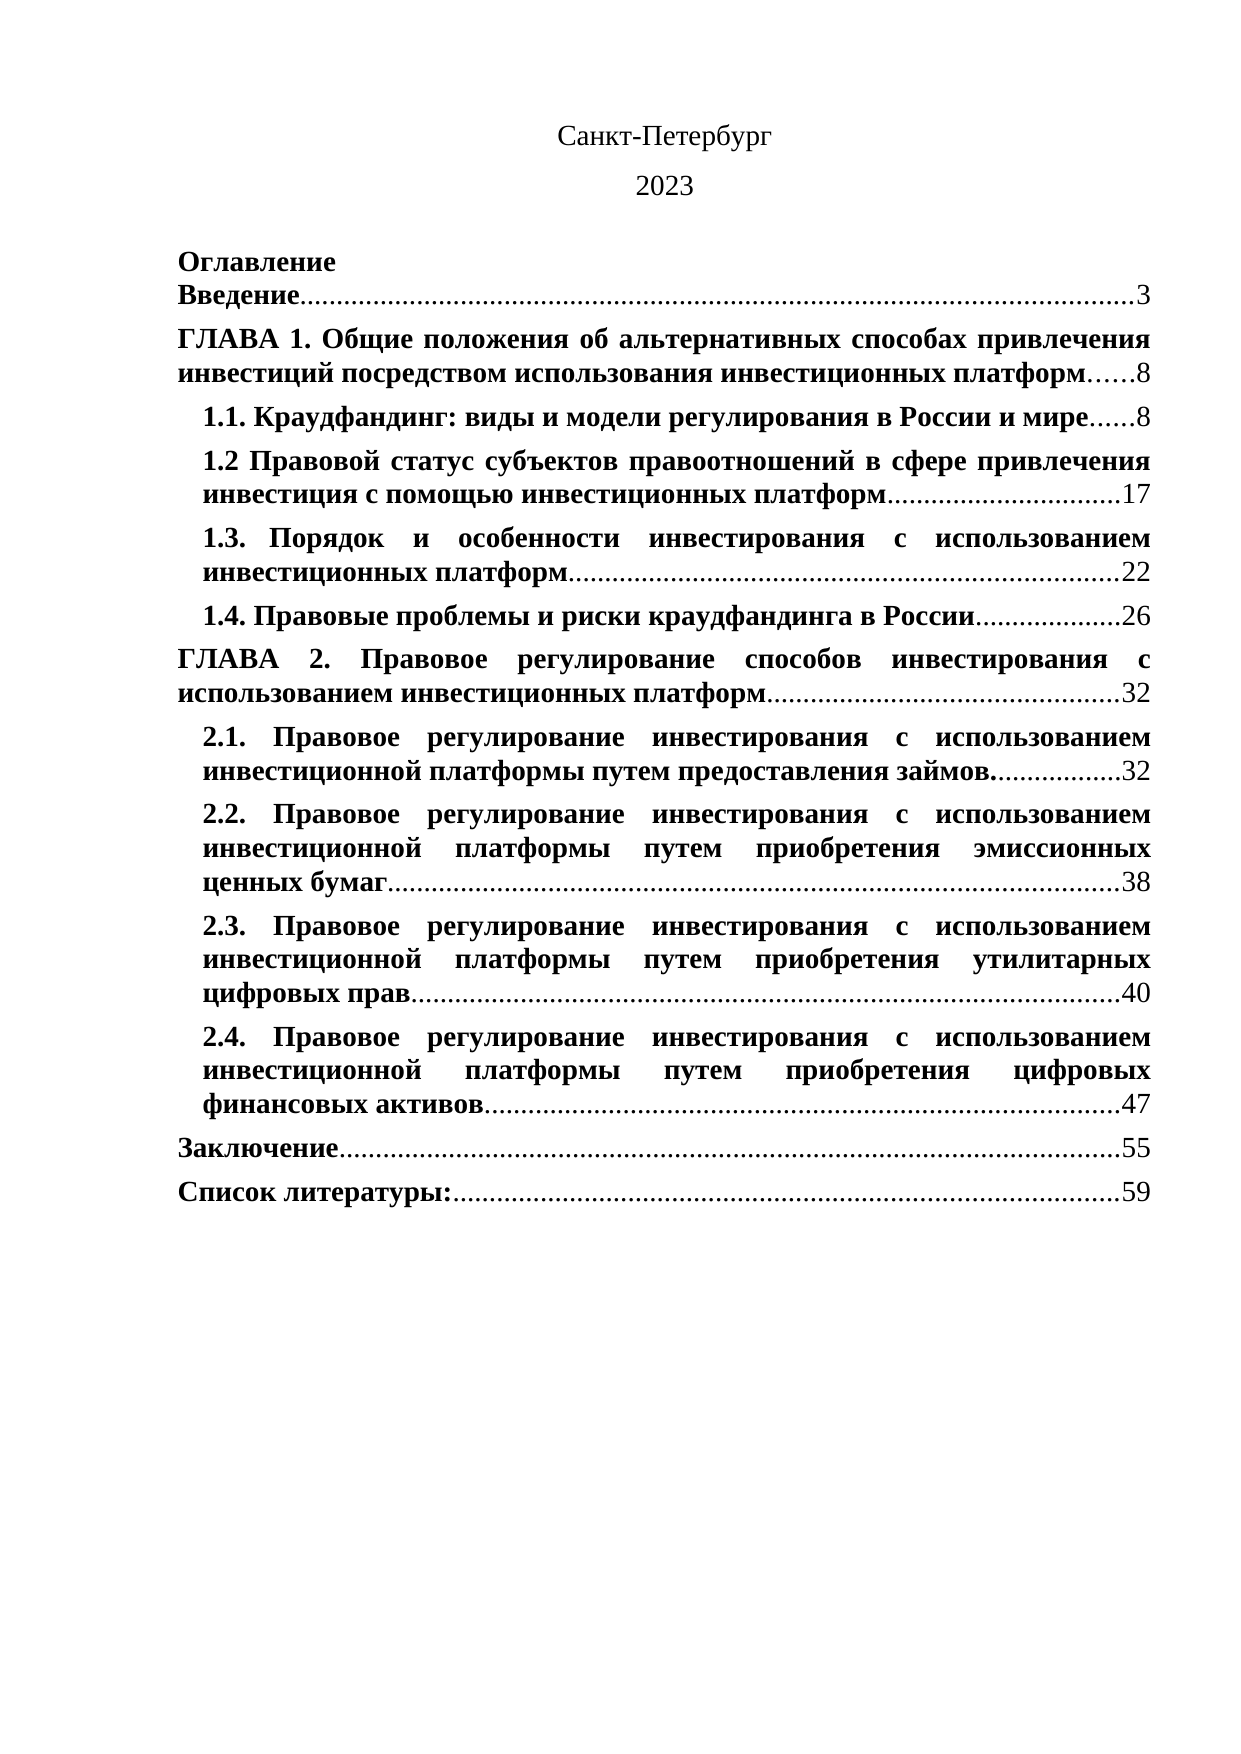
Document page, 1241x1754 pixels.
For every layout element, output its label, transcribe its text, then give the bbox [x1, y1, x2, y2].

text Санкт-Петербург [177, 118, 1152, 152]
text 2023 [177, 168, 1152, 202]
